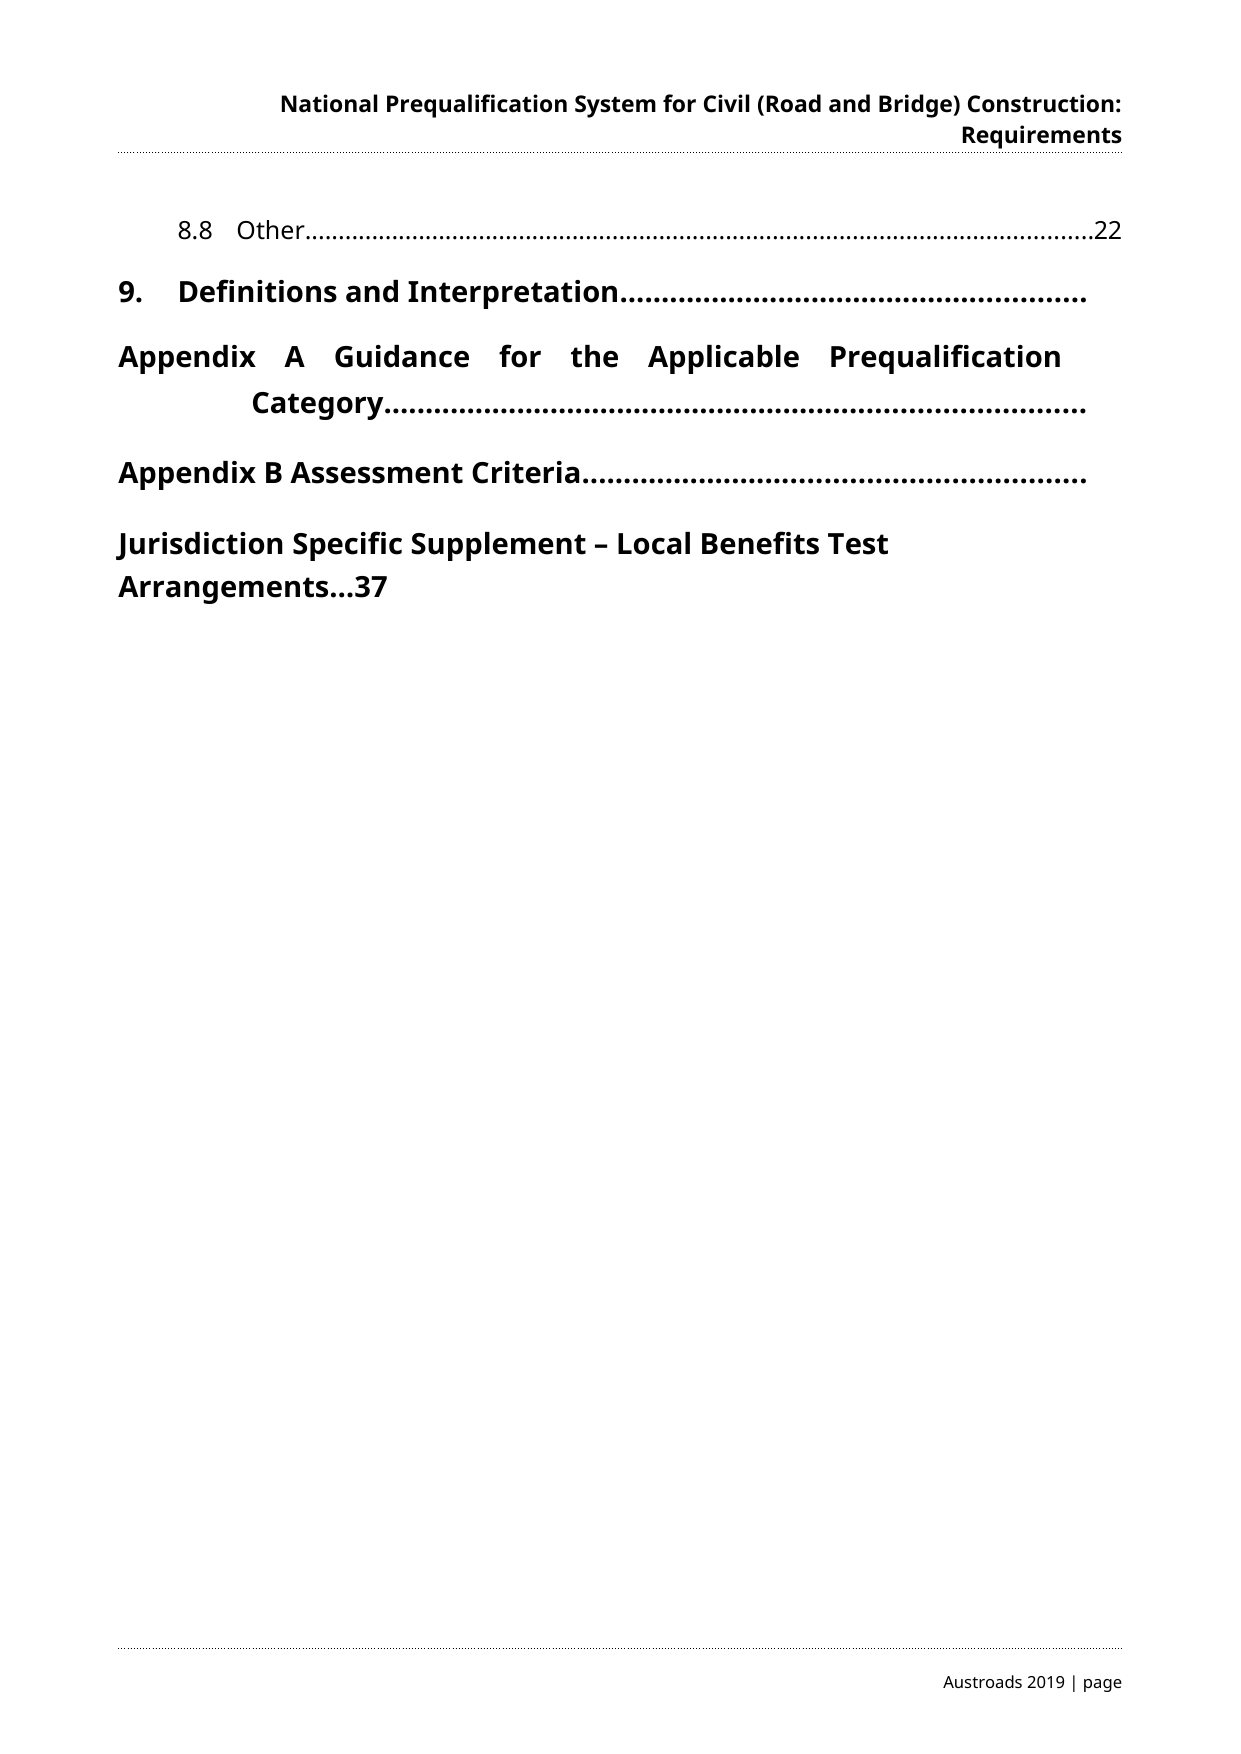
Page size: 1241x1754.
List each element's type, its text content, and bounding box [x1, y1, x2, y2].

text Jurisdiction Specific Supplement – Local Benefits Test Arrangements…37 [118, 523, 1122, 606]
text Appendix A Guidance for the Applicable Prequalification Category 24 [118, 336, 1063, 422]
text 9. Definitions and Interpretation 23 [118, 272, 1063, 311]
text Appendix B Assessment Criteria 29 [118, 452, 1063, 492]
text 8.8 Other 22 [177, 212, 1122, 247]
